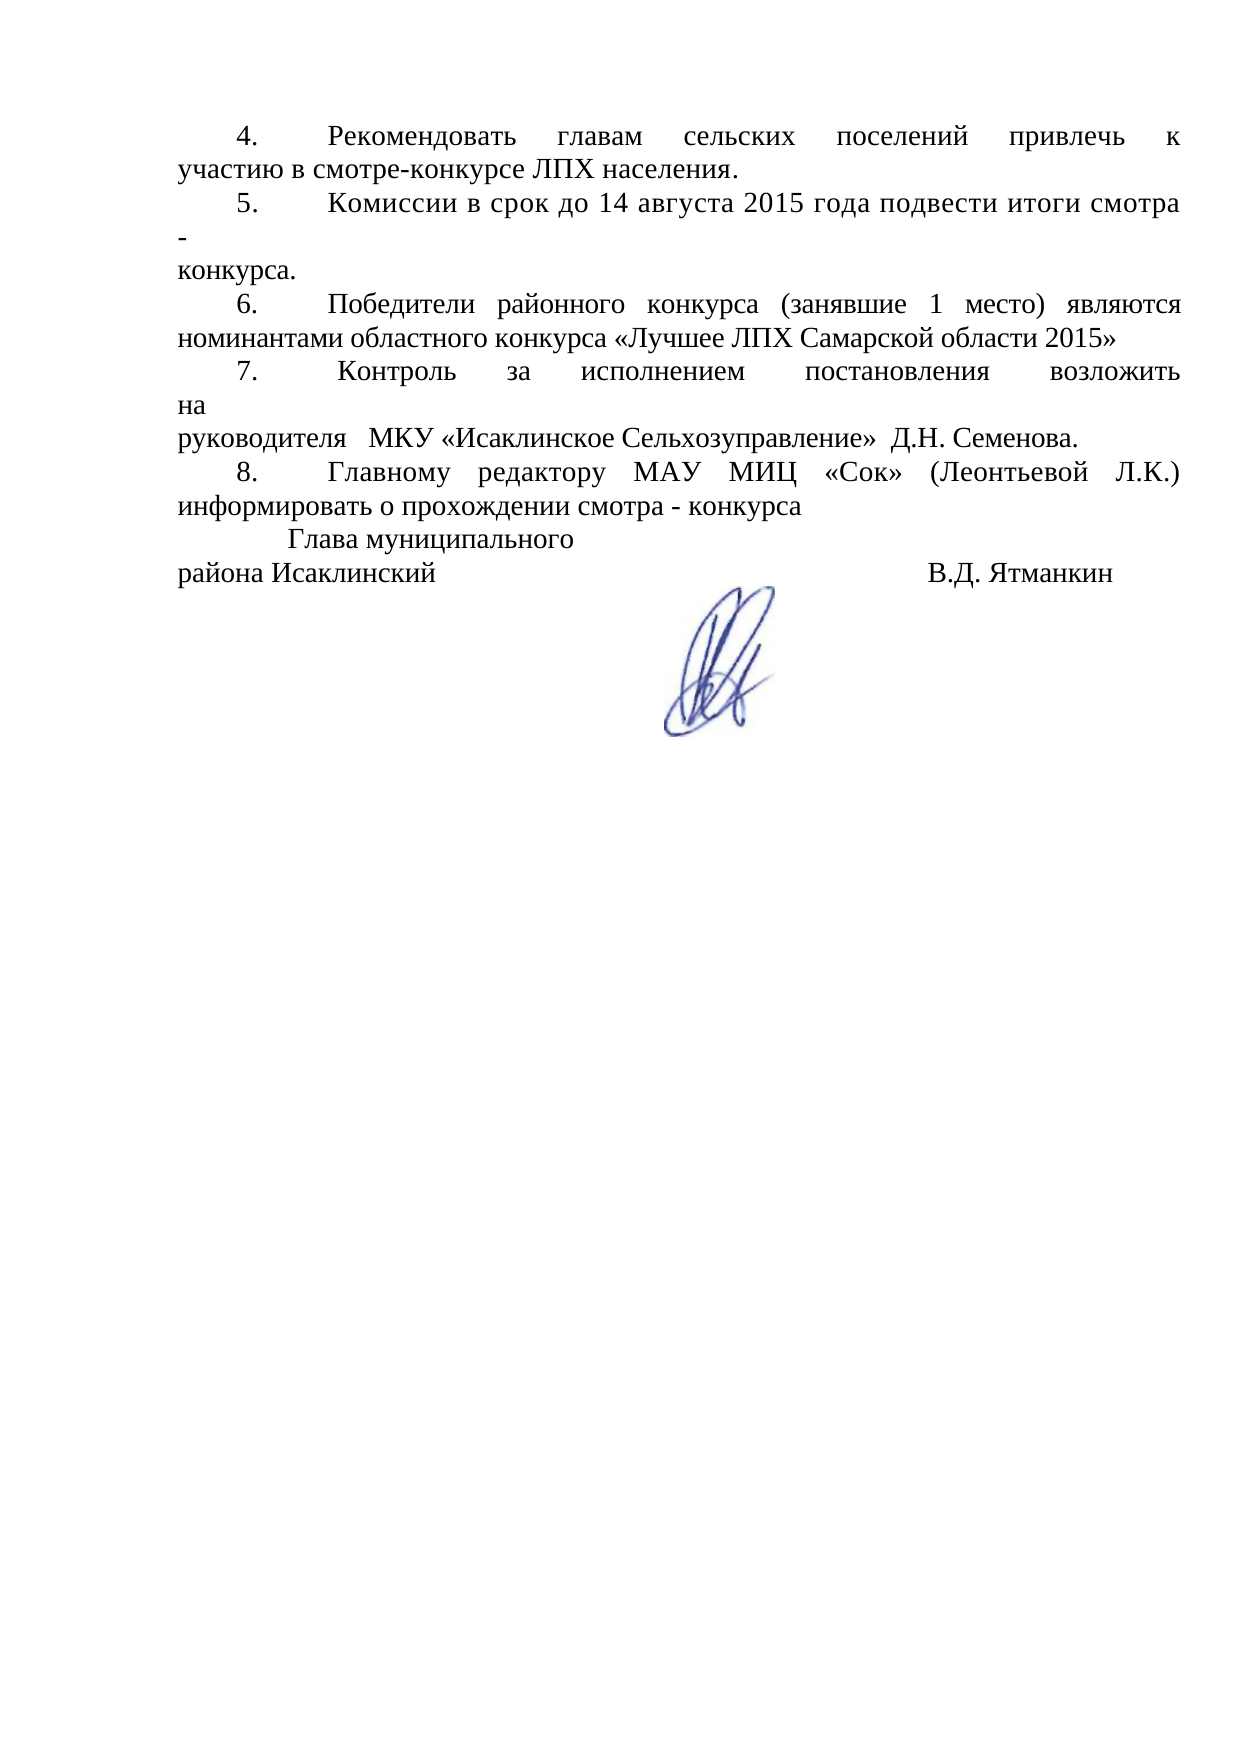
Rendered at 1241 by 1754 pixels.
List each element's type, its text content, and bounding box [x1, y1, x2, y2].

list Победители районного конкурса (занявшие 1 место) являются номинантами областного конкурса «Лучшее ЛПХ Самарской области 2015» [177, 287, 1182, 354]
picture [664, 586, 775, 737]
list Рекомендовать главам сельских поселений привлечь к участию в смотре-конкурсе ЛПХ населения. [177, 118, 1182, 185]
list Контроль за исполнением постановления возложить на руководителя МКУ «Исаклинское Сельхозуправление» Д.Н. Семенова. [177, 354, 1182, 454]
text Глава муниципального [177, 522, 1182, 555]
list Комиссии в срок до 14 августа 2015 года подвести итоги смотра - конкурса. [177, 186, 1182, 286]
text района Исаклинский В.Д. Ятманкин [177, 555, 1182, 589]
list Главному редактору МАУ МИЦ «Сок» (Леонтьевой Л.К.) информировать о прохождении смотра - конкурса [177, 454, 1182, 522]
